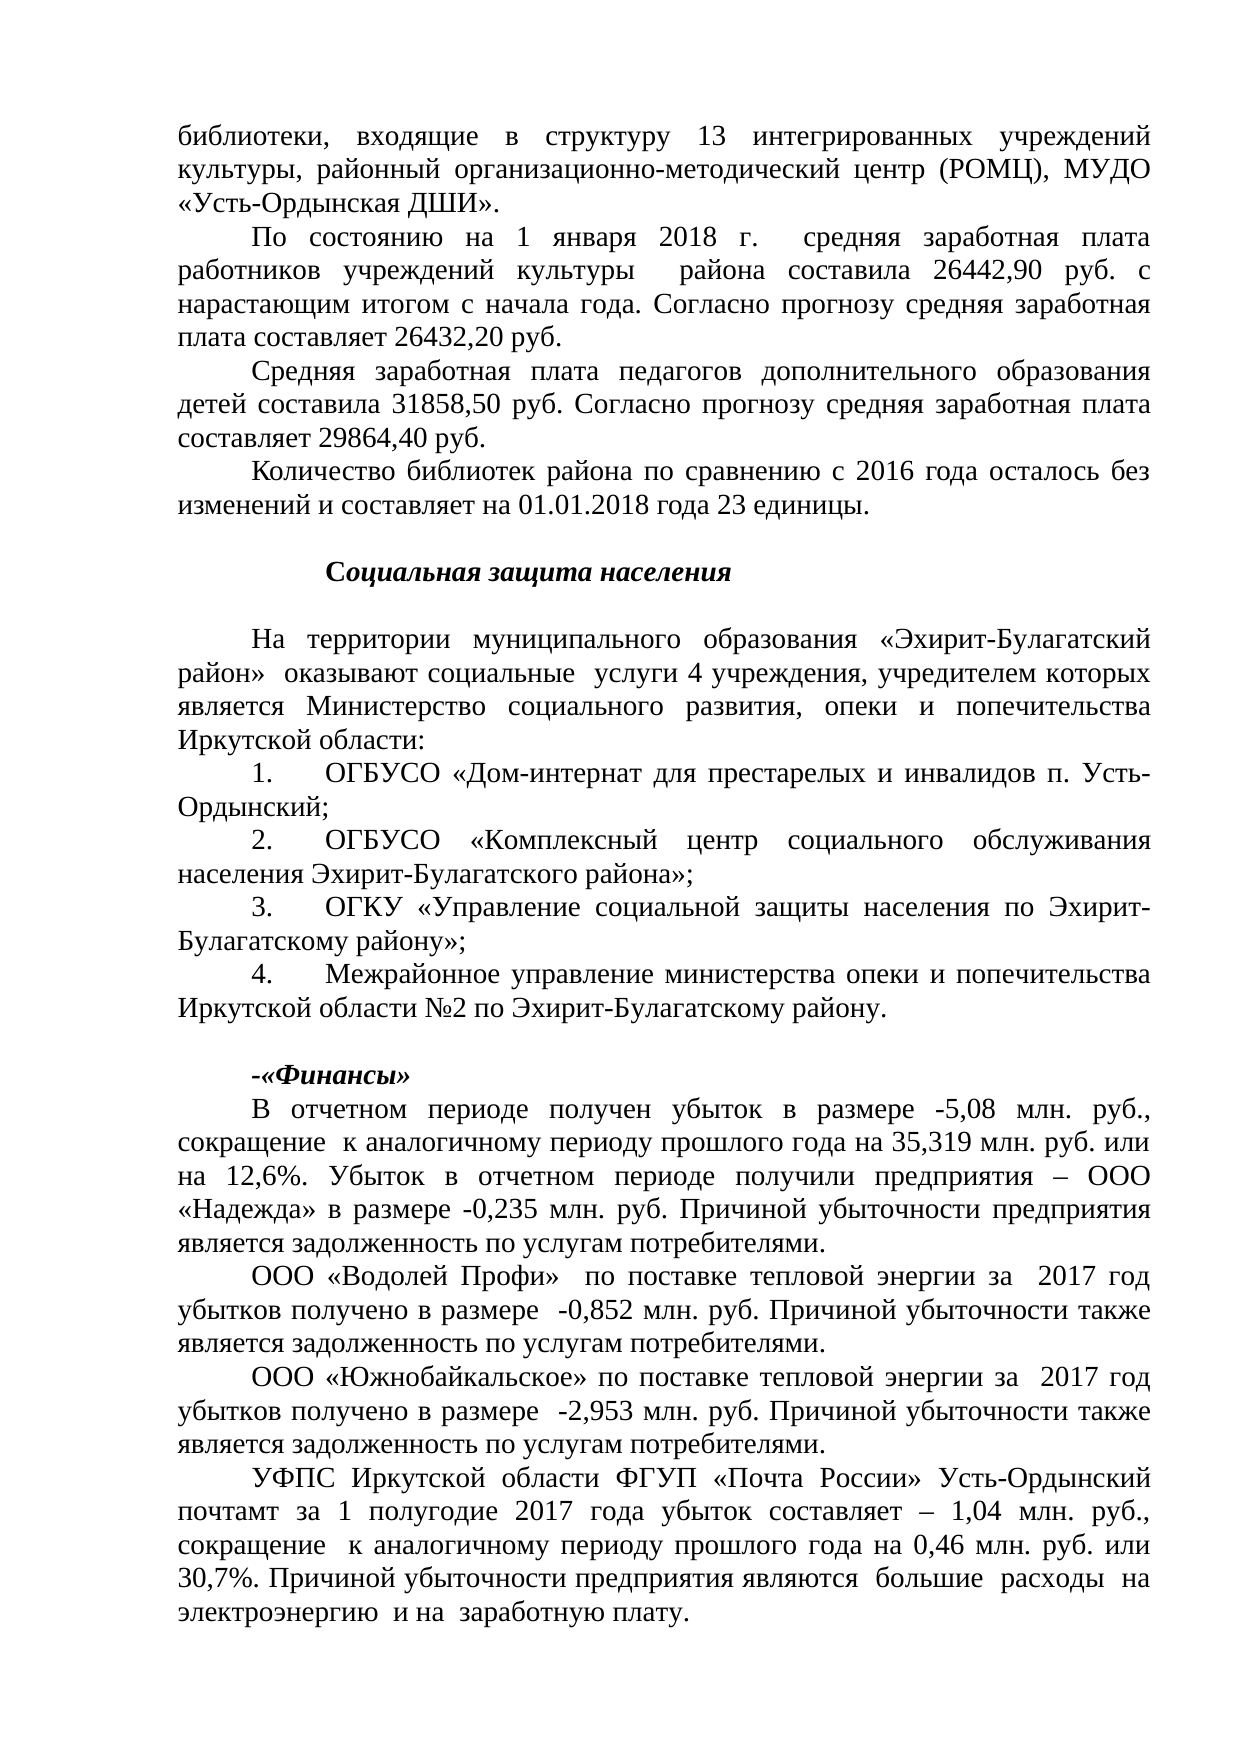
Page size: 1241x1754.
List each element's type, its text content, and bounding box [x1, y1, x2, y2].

text УФПС Иркутской области ФГУП «Почта России» Усть-Ордынский почтамт за 1 полугодие 2017 года убыток составляет – 1,04 млн. руб., сокращение к аналогичному периоду прошлого года на 0,46 млн. руб. или 30,7%. Причиной убыточности предприятия являются большие расходы на электроэнергию и на заработную плату. [177, 1460, 1152, 1627]
list ОГКУ «Управление социальной защиты населения по Эхирит-Булагатскому району»; [177, 889, 1152, 957]
list ОГБУСО «Комплексный центр социального обслуживания населения Эхирит-Булагатского района»; [177, 822, 1152, 889]
list ОГБУСО «Дом-интернат для престарелых и инвалидов п. Усть-Ордынский; [177, 755, 1152, 822]
text Социальная защита населения [177, 554, 1152, 588]
list Межрайонное управление министерства опеки и попечительства Иркутской области №2 по Эхирит-Булагатскому району. [177, 957, 1152, 1024]
text Средняя заработная плата педагогов дополнительного образования детей составила 31858,50 руб. Согласно прогнозу средняя заработная плата составляет 29864,40 руб. [177, 353, 1152, 453]
text -«Финансы» [177, 1057, 1152, 1091]
text В отчетном периоде получен убыток в размере -5,08 млн. руб., сокращение к аналогичному периоду прошлого года на 35,319 млн. руб. или на 12,6%. Убыток в отчетном периоде получили предприятия – ООО «Надежда» в размере -0,235 млн. руб. Причиной убыточности предприятия является задолженность по услугам потребителями. [177, 1091, 1152, 1258]
text По состоянию на 1 января 2018 г. средняя заработная плата работников учреждений культуры района составила 26442,90 руб. с нарастающим итогом с начала года. Согласно прогнозу средняя заработная плата составляет 26432,20 руб. [177, 219, 1152, 353]
text Количество библиотек района по сравнению с 2016 года осталось без изменений и составляет на 01.01.2018 года 23 единицы. [177, 453, 1152, 521]
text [177, 118, 1152, 219]
text ООО «Водолей Профи» по поставке тепловой энергии за 2017 год убытков получено в размере -0,852 млн. руб. Причиной убыточности также является задолженность по услугам потребителями. [177, 1258, 1152, 1359]
text На территории муниципального образования «Эхирит-Булагатский район» оказывают социальные услуги 4 учреждения, учредителем которых является Министерство социального развития, опеки и попечительства Иркутской области: [177, 621, 1152, 755]
text ООО «Южнобайкальское» по поставке тепловой энергии за 2017 год убытков получено в размере -2,953 млн. руб. Причиной убыточности также является задолженность по услугам потребителями. [177, 1359, 1152, 1460]
